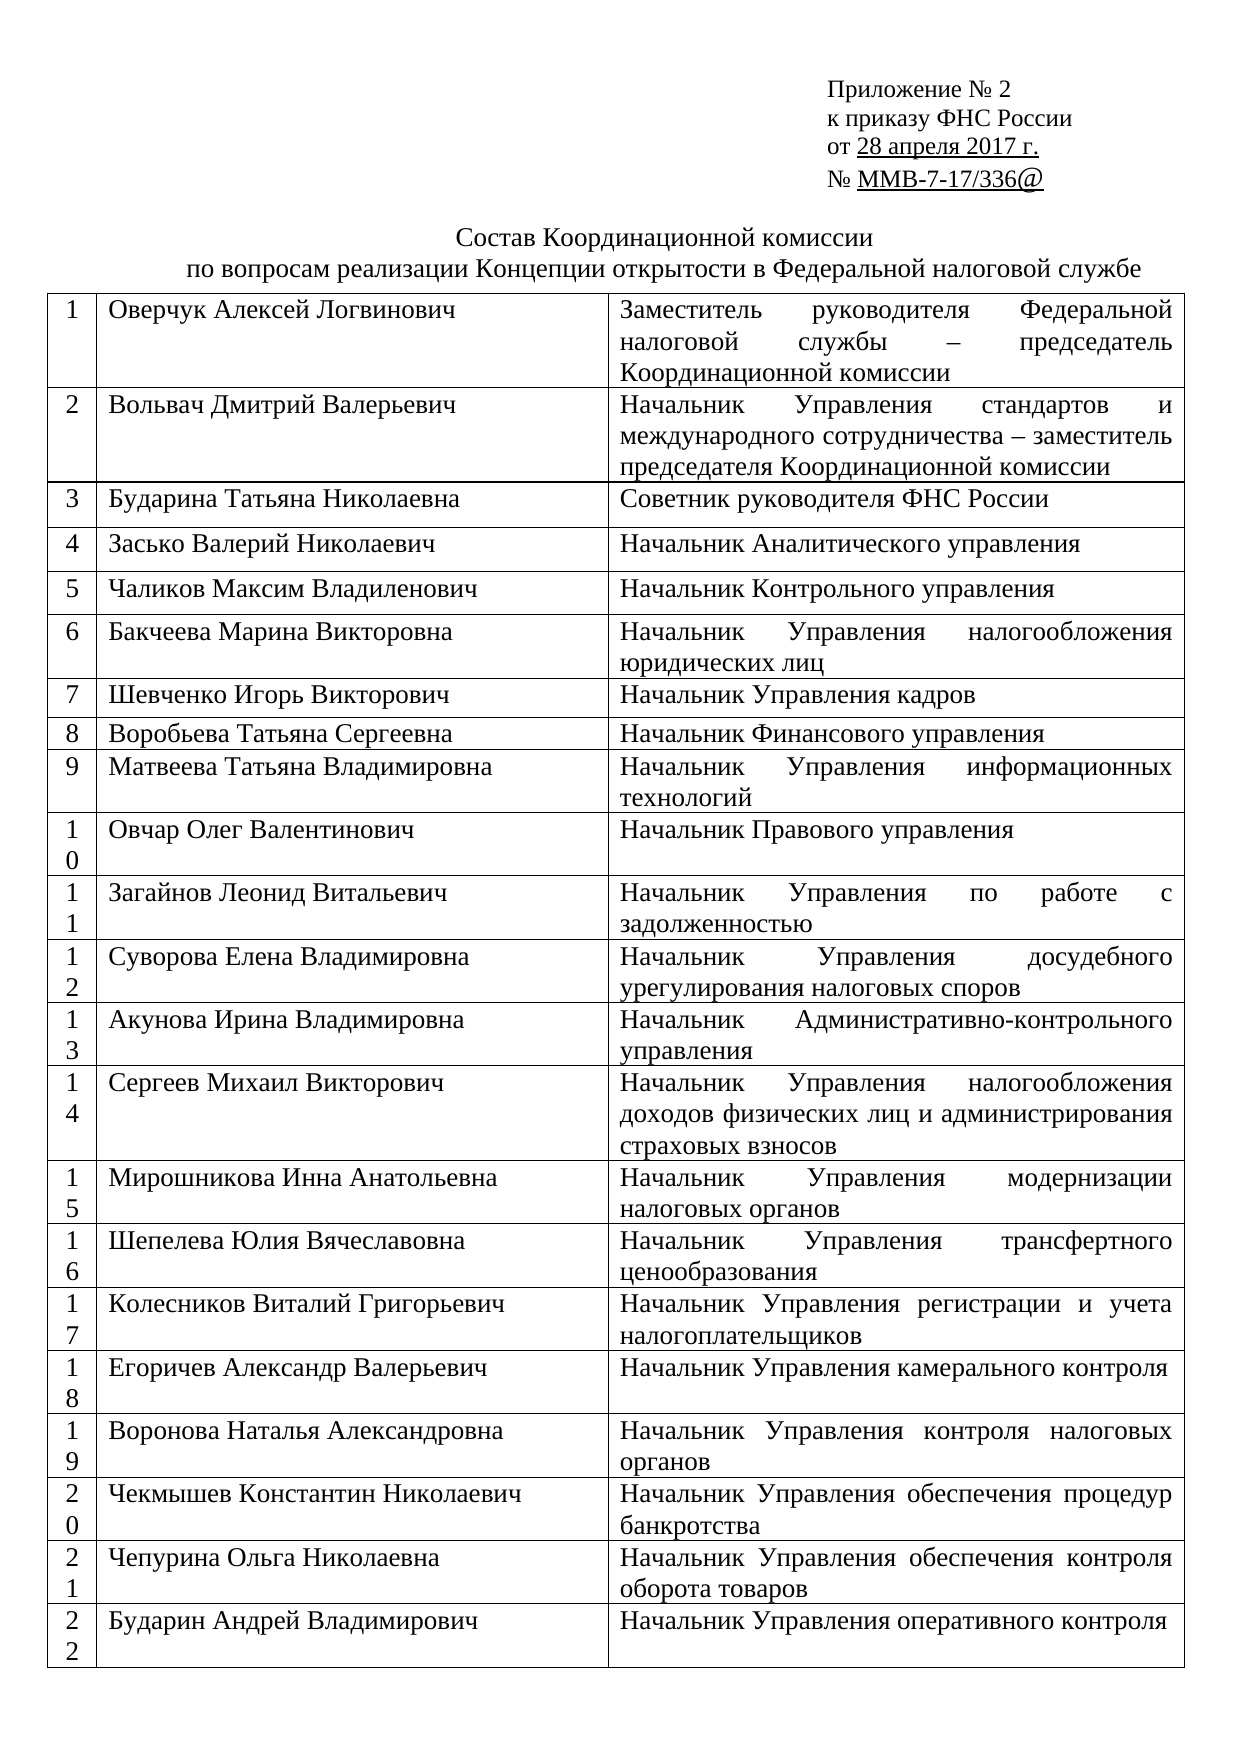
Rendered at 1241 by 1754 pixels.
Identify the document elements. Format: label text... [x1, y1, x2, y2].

table_cell 22 [48, 1604, 96, 1667]
table_cell 8 [48, 718, 96, 749]
table_cell 11 [48, 876, 96, 939]
table_cell 15 [48, 1161, 96, 1223]
table_cell Начальник Аналитического управления [609, 528, 1184, 571]
table_cell 12 [48, 940, 96, 1002]
table_cell 6 [48, 615, 96, 678]
table_cell 3 [48, 483, 96, 527]
table_cell Бударина Татьяна Николаевна [97, 483, 608, 527]
table_cell Начальник Управления модернизации налоговых органов [609, 1161, 1184, 1223]
table_cell Начальник Управления трансфертного ценообразования [609, 1224, 1184, 1287]
table_cell Чаликов Максим Владиленович [97, 572, 608, 614]
table_cell Акунова Ирина Владимировна [97, 1003, 608, 1065]
table_cell Начальник Управления досудебного урегулирования налоговых споров [609, 940, 1184, 1002]
table_cell Загайнов Леонид Витальевич [97, 876, 608, 939]
table_cell Начальник Финансового управления [609, 718, 1184, 749]
table_cell Начальник Управления оперативного контроля [609, 1604, 1184, 1667]
table_cell Начальник Контрольного управления [609, 572, 1184, 614]
table_cell 2 [48, 388, 96, 481]
table_cell Начальник Управления стандартов и международного сотрудничества – заместитель председателя Координационной комиссии [609, 388, 1184, 481]
table_cell Начальник Управления камерального контроля [609, 1351, 1184, 1413]
table_cell Мирошникова Инна Анатольевна [97, 1161, 608, 1223]
table_header 1 [48, 294, 96, 387]
table_cell Бакчеева Марина Викторовна [97, 615, 608, 678]
table_cell Начальник Управления налогообложения юридических лиц [609, 615, 1184, 678]
table_cell Бударин Андрей Владимирович [97, 1604, 608, 1667]
table_cell 16 [48, 1224, 96, 1287]
table_cell 13 [48, 1003, 96, 1065]
table_cell Чекмышев Константин Николаевич [97, 1478, 608, 1540]
table_cell 21 [48, 1541, 96, 1603]
table_cell Матвеева Татьяна Владимировна [97, 750, 608, 812]
table_cell 5 [48, 572, 96, 614]
table_cell Начальник Управления по работе с задолженностью [609, 876, 1184, 939]
table_cell Начальник Управления налогообложения доходов физических лиц и администрирования страховых взносов [609, 1066, 1184, 1160]
table_cell Начальник Управления кадров [609, 679, 1184, 717]
table_cell 9 [48, 750, 96, 812]
table_cell 7 [48, 679, 96, 717]
table_cell Егоричев Александр Валерьевич [97, 1351, 608, 1413]
table_cell Воробьева Татьяна Сергеевна [97, 718, 608, 749]
table_header Оверчук Алексей Логвинович [97, 294, 608, 387]
table_cell Шепелева Юлия Вячеславовна [97, 1224, 608, 1287]
table_cell Овчар Олег Валентинович [97, 813, 608, 875]
text Состав Координационной комиссии [177, 221, 1152, 252]
table_cell 20 [48, 1478, 96, 1540]
text от 28 апреля 2017 г. [827, 131, 1152, 160]
text № ММВ-7-17/336@ [827, 160, 1152, 194]
table_cell Начальник Административно-контрольного управления [609, 1003, 1184, 1065]
table_cell 14 [48, 1066, 96, 1160]
table_cell Начальник Управления обеспечения контроля оборота товаров [609, 1541, 1184, 1603]
table_cell Советник руководителя ФНС России [609, 483, 1184, 527]
text по вопросам реализации Концепции открытости в Федеральной налоговой службе [177, 252, 1152, 283]
table_cell 10 [48, 813, 96, 875]
table_cell Колесников Виталий Григорьевич [97, 1288, 608, 1350]
table_cell 18 [48, 1351, 96, 1413]
table_cell Начальник Правового управления [609, 813, 1184, 875]
table_header Заместитель руководителя Федеральной налоговой службы – председатель Координационной комиссии [609, 294, 1184, 387]
table_cell Начальник Управления регистрации и учета налогоплательщиков [609, 1288, 1184, 1350]
table_cell Чепурина Ольга Николаевна [97, 1541, 608, 1603]
table_cell Суворова Елена Владимировна [97, 940, 608, 1002]
table_cell Начальник Управления контроля налоговых органов [609, 1414, 1184, 1477]
table_cell 19 [48, 1414, 96, 1477]
table_cell Вольвач Дмитрий Валерьевич [97, 388, 608, 481]
table_cell 17 [48, 1288, 96, 1350]
table_cell Сергеев Михаил Викторович [97, 1066, 608, 1160]
text к приказу ФНС России [827, 103, 1152, 131]
table_cell Начальник Управления обеспечения процедур банкротства [609, 1478, 1184, 1540]
table_cell Воронова Наталья Александровна [97, 1414, 608, 1477]
table_cell Засько Валерий Николаевич [97, 528, 608, 571]
text Приложение № 2 [827, 74, 1152, 103]
table_cell Начальник Управления информационных технологий [609, 750, 1184, 812]
table_cell 4 [48, 528, 96, 571]
table_cell Шевченко Игорь Викторович [97, 679, 608, 717]
